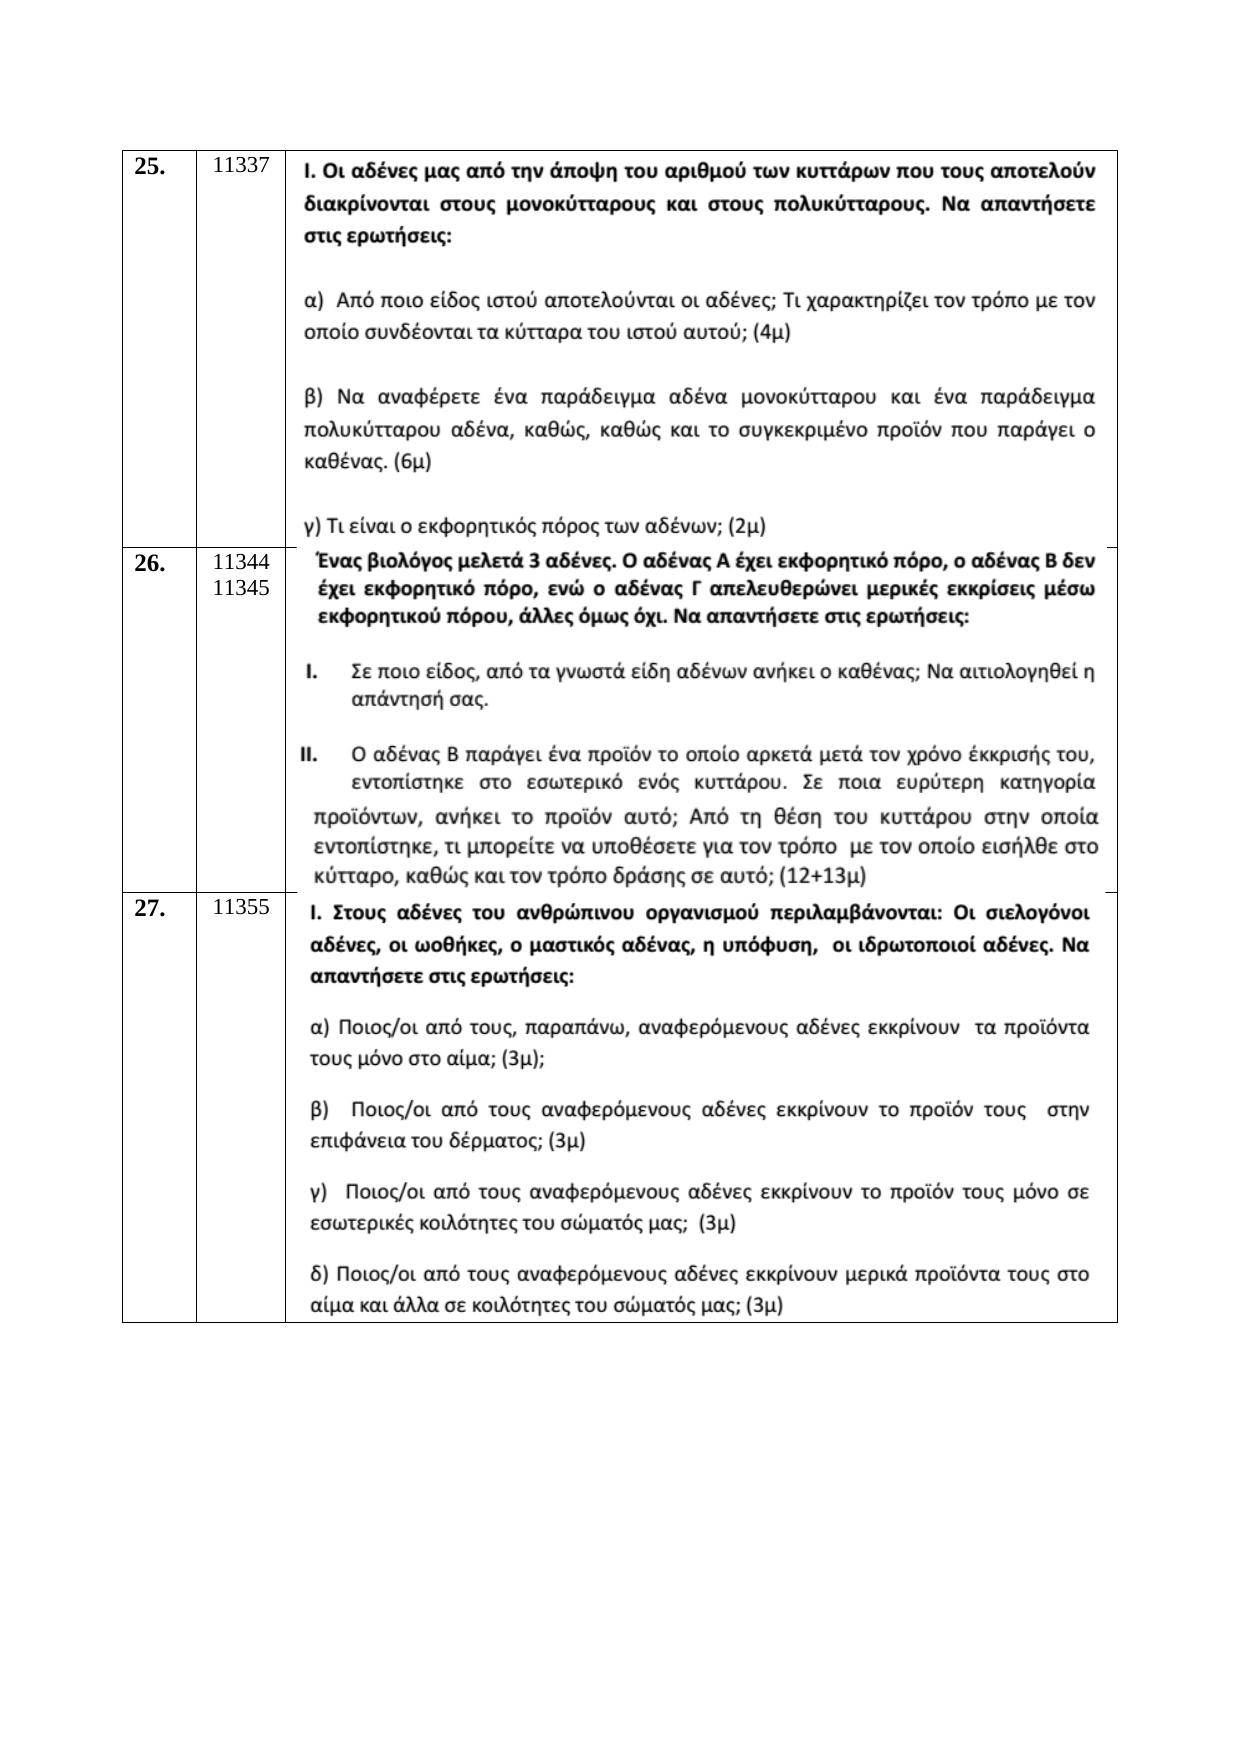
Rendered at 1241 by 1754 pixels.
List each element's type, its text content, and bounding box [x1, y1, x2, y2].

table_cell [1106, 151, 1117, 547]
table_cell 11344 11345 [197, 548, 285, 892]
table_cell [286, 151, 297, 547]
table_cell [286, 548, 296, 892]
table_cell [123, 548, 196, 892]
table_cell [123, 893, 196, 1322]
table_cell [1106, 893, 1117, 1322]
table_cell [286, 893, 297, 1322]
table_cell 11355 [197, 893, 285, 1322]
table_cell 11337 [197, 151, 285, 547]
table_cell [123, 151, 196, 547]
picture [296, 151, 1107, 1322]
table_cell [1107, 548, 1117, 892]
